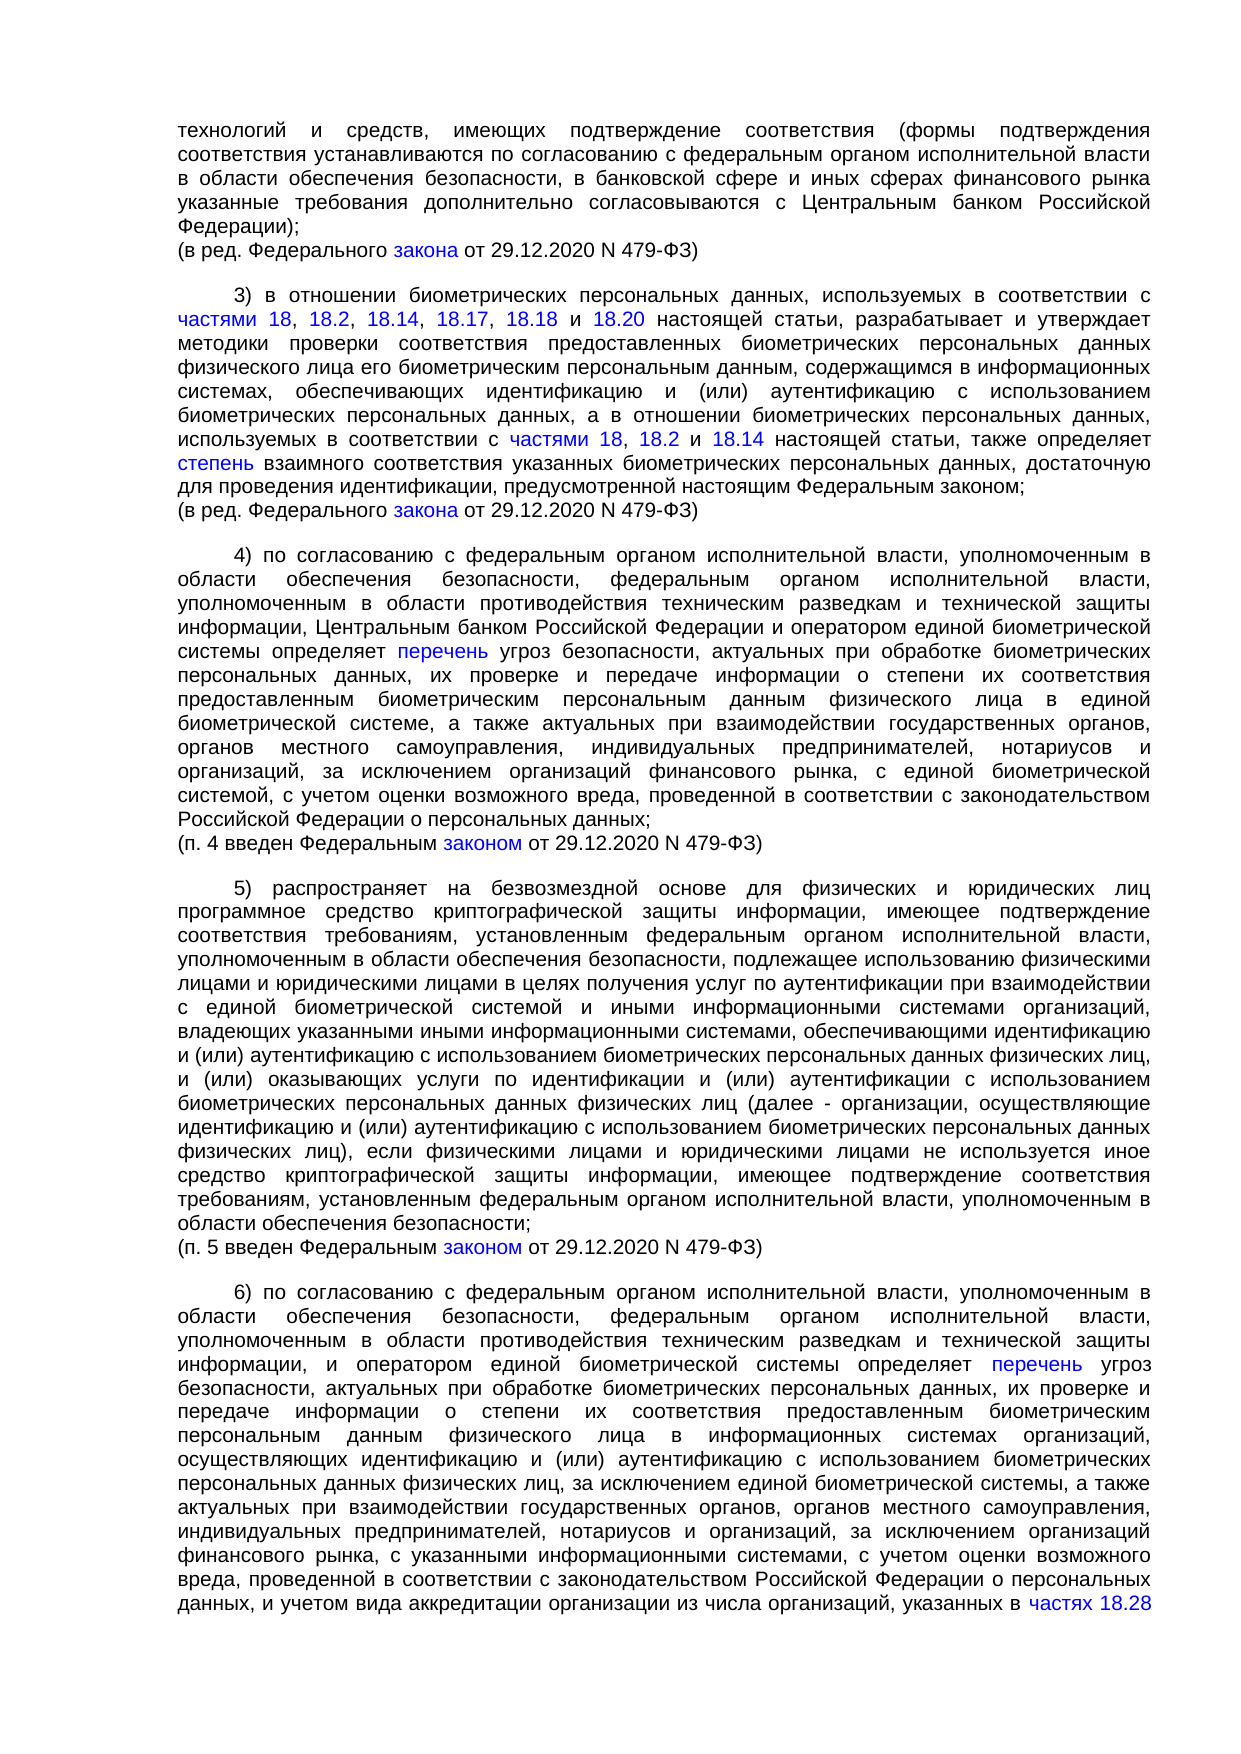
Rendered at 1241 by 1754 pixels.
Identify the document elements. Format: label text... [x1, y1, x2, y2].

text (в ред. Федерального закона от 29.12.2020 N 479-ФЗ) [177, 498, 1152, 522]
text 5) распространяет на безвозмездной основе для физических и юридических лиц программное средство криптографической защиты информации, имеющее подтверждение соответствия требованиям, установленным федеральным органом исполнительной власти, уполномоченным в области обеспечения безопасности, подлежащее использованию физическими лицами и юридическими лицами в целях получения услуг по аутентификации при взаимодействии с единой биометрической системой и иными информационными системами организаций, владеющих указанными иными информационными системами, обеспечивающими идентификацию и (или) аутентификацию с использованием биометрических персональных данных физических лиц, и (или) оказывающих услуги по идентификации и (или) аутентификации с использованием биометрических персональных данных физических лиц (далее - организации, осуществляющие идентификацию и (или) аутентификацию с использованием биометрических персональных данных физических лиц), если физическими лицами и юридическими лицами не используется иное средство криптографической защиты информации, имеющее подтверждение соответствия требованиям, установленным федеральным органом исполнительной власти, уполномоченным в области обеспечения безопасности; [177, 875, 1152, 1235]
text (в ред. Федерального закона от 29.12.2020 N 479-ФЗ) [177, 238, 1152, 262]
text 3) в отношении биометрических персональных данных, используемых в соответствии с частями 18, 18.2, 18.14, 18.17, 18.18 и 18.20 настоящей статьи, разрабатывает и утверждает методики проверки соответствия предоставленных биометрических персональных данных физического лица его биометрическим персональным данным, содержащимся в информационных системах, обеспечивающих идентификацию и (или) аутентификацию с использованием биометрических персональных данных, а в отношении биометрических персональных данных, используемых в соответствии с частями 18, 18.2 и 18.14 настоящей статьи, также определяет степень взаимного соответствия указанных биометрических персональных данных, достаточную для проведения идентификации, предусмотренной настоящим Федеральным законом; [177, 283, 1152, 498]
text (п. 5 введен Федеральным законом от 29.12.2020 N 479-ФЗ) [177, 1235, 1152, 1259]
text 4) по согласованию с федеральным органом исполнительной власти, уполномоченным в области обеспечения безопасности, федеральным органом исполнительной власти, уполномоченным в области противодействия техническим разведкам и технической защиты информации, Центральным банком Российской Федерации и оператором единой биометрической системы определяет перечень угроз безопасности, актуальных при обработке биометрических персональных данных, их проверке и передаче информации о степени их соответствия предоставленным биометрическим персональным данным физического лица в единой биометрической системе, а также актуальных при взаимодействии государственных органов, органов местного самоуправления, индивидуальных предпринимателей, нотариусов и организаций, за исключением организаций финансового рынка, с единой биометрической системой, с учетом оценки возможного вреда, проведенной в соответствии с законодательством Российской Федерации о персональных данных; [177, 543, 1152, 831]
text (п. 4 введен Федеральным законом от 29.12.2020 N 479-ФЗ) [177, 831, 1152, 854]
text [177, 118, 1152, 238]
